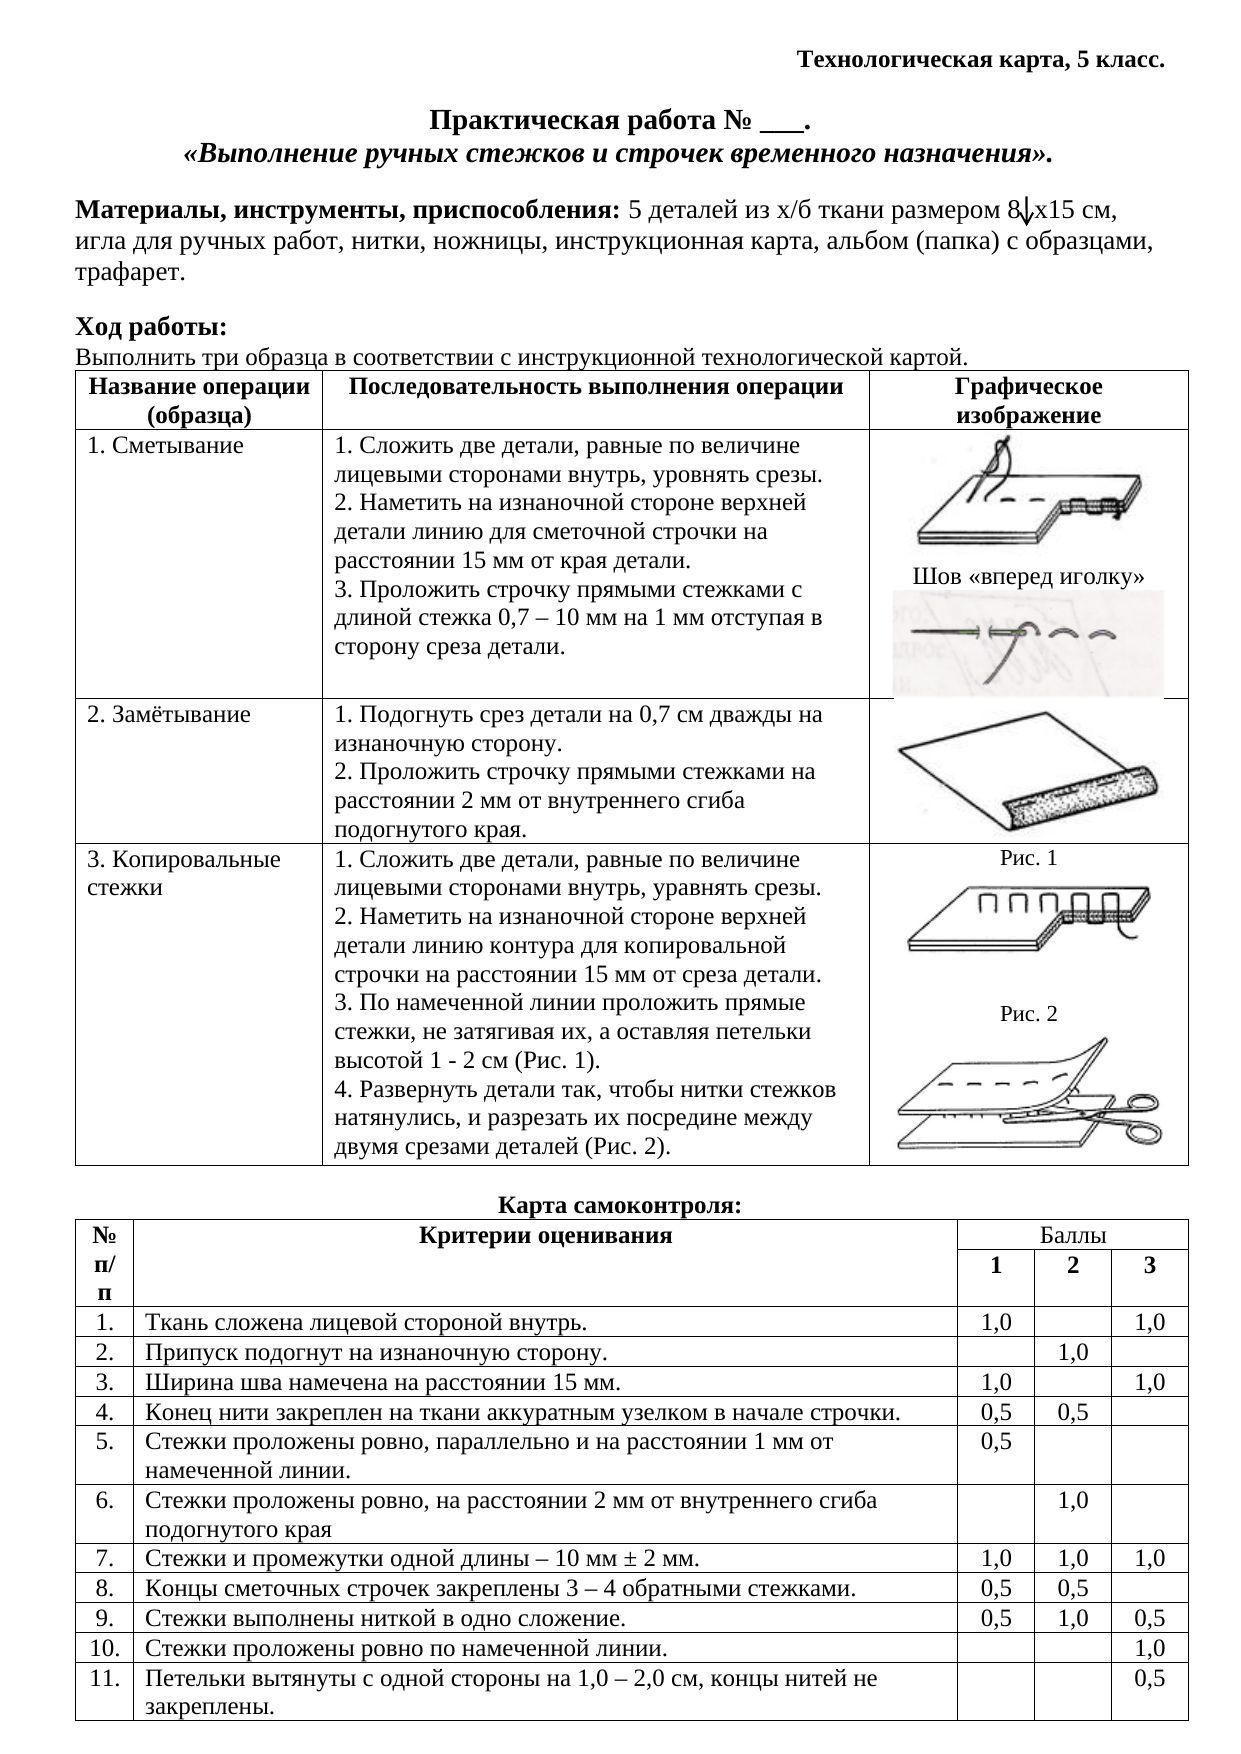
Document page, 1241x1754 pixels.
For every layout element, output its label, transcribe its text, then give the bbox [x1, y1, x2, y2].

table_cell 9. [76, 1603, 133, 1632]
table_cell [1035, 1633, 1111, 1662]
table_cell [958, 1633, 1034, 1662]
table_cell 3. Копировальные стежки [76, 844, 322, 1165]
table_cell Припуск подогнут на изнаночную сторону. [134, 1337, 957, 1366]
table_cell 1. Сложить две детали, равные по величине лицевыми сторонами внутрь, уравнять срезы. 2. Наметить на изнаночной стороне верхней детали линию контура для копировальной строчки на расстоянии 15 мм от среза детали. 3. По намеченной линии проложить прямые стежки, не затягивая их, а оставляя петельки высотой 1 - 2 см (Рис. 1). 4. Развернуть детали так, чтобы нитки стежков натянулись, и разрезать их посредине между двумя срезами деталей (Рис. 2). [323, 844, 869, 1165]
picture [897, 430, 1160, 562]
table_cell 1,0 [1112, 1367, 1188, 1396]
table_cell 0,5 [1112, 1603, 1188, 1632]
table_cell 6. [76, 1485, 133, 1542]
picture [906, 870, 1151, 972]
table_cell 1 [958, 1250, 1034, 1306]
table_cell Концы сметочных строчек закреплены 3 – 4 обратными стежками. [134, 1573, 957, 1602]
table_cell 1. Подогнуть срез детали на 0,7 см дважды на изнаночную сторону. 2. Проложить строчку прямыми стежками на расстоянии 2 мм от внутреннего сгиба подогнутого края. [323, 699, 869, 843]
table_header № п/п [76, 1220, 133, 1306]
table_cell 0,5 [1112, 1663, 1188, 1720]
table_cell 1,0 [1035, 1485, 1111, 1542]
table_cell 1,0 [1035, 1603, 1111, 1632]
table_cell 1,0 [1112, 1307, 1188, 1336]
table_cell 4. [76, 1397, 133, 1425]
table_cell [1112, 1397, 1188, 1425]
table_cell Ширина шва намечена на расстоянии 15 мм. [134, 1367, 957, 1396]
text Карта самоконтроля: [75, 1190, 1165, 1219]
table_cell [958, 1337, 1034, 1366]
table_cell 11. [76, 1663, 133, 1720]
table_cell 0,5 [958, 1426, 1034, 1484]
table_cell [870, 699, 1188, 843]
table_cell 1,0 [1035, 1337, 1111, 1366]
table_cell [1112, 1337, 1188, 1366]
table_cell 5. [76, 1426, 133, 1484]
table_cell 0,5 [1035, 1573, 1111, 1602]
table_cell Рис. 1 Рис. 2 [870, 844, 1188, 1165]
table_cell 3 [1112, 1250, 1188, 1306]
table_cell 1,0 [1112, 1544, 1188, 1572]
table_cell 1. [76, 1307, 133, 1336]
table_header Последовательность выполнения операции [323, 371, 869, 429]
table_cell Стежки проложены ровно, параллельно и на расстоянии 1 мм от намеченной линии. [134, 1426, 957, 1484]
table_cell 10. [76, 1633, 133, 1662]
table_cell 2. [76, 1337, 133, 1366]
table_cell 1. Сметывание [76, 430, 322, 698]
table_header Критерии оценивания [134, 1220, 957, 1306]
table_cell 7. [76, 1544, 133, 1572]
table_cell [1112, 1426, 1188, 1484]
table_cell Конец нити закреплен на ткани аккуратным узелком в начале строчки. [134, 1397, 957, 1425]
table_header Название операции (образца) [76, 371, 322, 429]
table_cell 2 [1035, 1250, 1111, 1306]
table_cell 1,0 [1035, 1544, 1111, 1572]
table_cell [1112, 1573, 1188, 1602]
text Ход работы: [75, 311, 1165, 342]
table_cell 3. [76, 1367, 133, 1396]
table_cell [958, 1485, 1034, 1542]
table_cell 1,0 [958, 1367, 1034, 1396]
table_cell [1035, 1307, 1111, 1336]
table_header Графическое изображение [870, 371, 1188, 429]
table_cell 1. Сложить две детали, равные по величине лицевыми сторонами внутрь, уровнять срезы. 2. Наметить на изнаночной стороне верхней детали линию для сметочной строчки на расстоянии 15 мм от края детали. 3. Проложить строчку прямыми стежками с длиной стежка 0,7 – 10 мм на 1 мм отступая в сторону среза детали. [323, 430, 869, 698]
table_cell [958, 1663, 1034, 1720]
table_cell 0,5 [1035, 1397, 1111, 1425]
table_cell 0,5 [958, 1573, 1034, 1602]
table_cell 1,0 [958, 1307, 1034, 1336]
table_cell 1,0 [1112, 1633, 1188, 1662]
picture [888, 1025, 1170, 1165]
table_cell 0,5 [958, 1397, 1034, 1425]
table_cell 1,0 [958, 1544, 1034, 1572]
table_cell Стежки проложены ровно, на расстоянии 2 мм от внутреннего сгиба подогнутого края [134, 1485, 957, 1542]
text Технологическая карта, 5 класс. [75, 44, 1165, 73]
table_cell 0,5 [958, 1603, 1034, 1632]
table_cell Петельки вытянуты с одной стороны на 1,0 – 2,0 см, концы нитей не закреплены. [134, 1663, 957, 1720]
table_cell [1112, 1485, 1188, 1542]
table_cell 8. [76, 1573, 133, 1602]
table_cell Стежки и промежутки одной длины – 10 мм ± 2 мм. [134, 1544, 957, 1572]
picture [892, 590, 1165, 837]
table_cell [1035, 1663, 1111, 1720]
table_cell Стежки выполнены ниткой в одно сложение. [134, 1603, 957, 1632]
table_cell Стежки проложены ровно по намеченной линии. [134, 1633, 957, 1662]
text Практическая работа № ___. [75, 102, 1165, 135]
text Материалы, инструменты, приспособления: 5 деталей из х/б ткани размером 8 х15 см, игла для ручных работ, нитки, ножницы, инструкционная карта, альбом (папка) с образцами, трафарет. [75, 193, 1165, 286]
table_header Баллы [958, 1220, 1188, 1249]
table_cell [1035, 1367, 1111, 1396]
table_cell Ткань сложена лицевой стороной внутрь. [134, 1307, 957, 1336]
table_cell 2. Замётывание [76, 699, 322, 843]
table_cell Шов «вперед иголку» [870, 430, 1188, 698]
text Выполнить три образца в соответствии с инструкционной технологической картой. [75, 342, 1165, 370]
table_cell [1035, 1426, 1111, 1484]
text «Выполнение ручных стежков и строчек временного назначения». [75, 135, 1165, 169]
